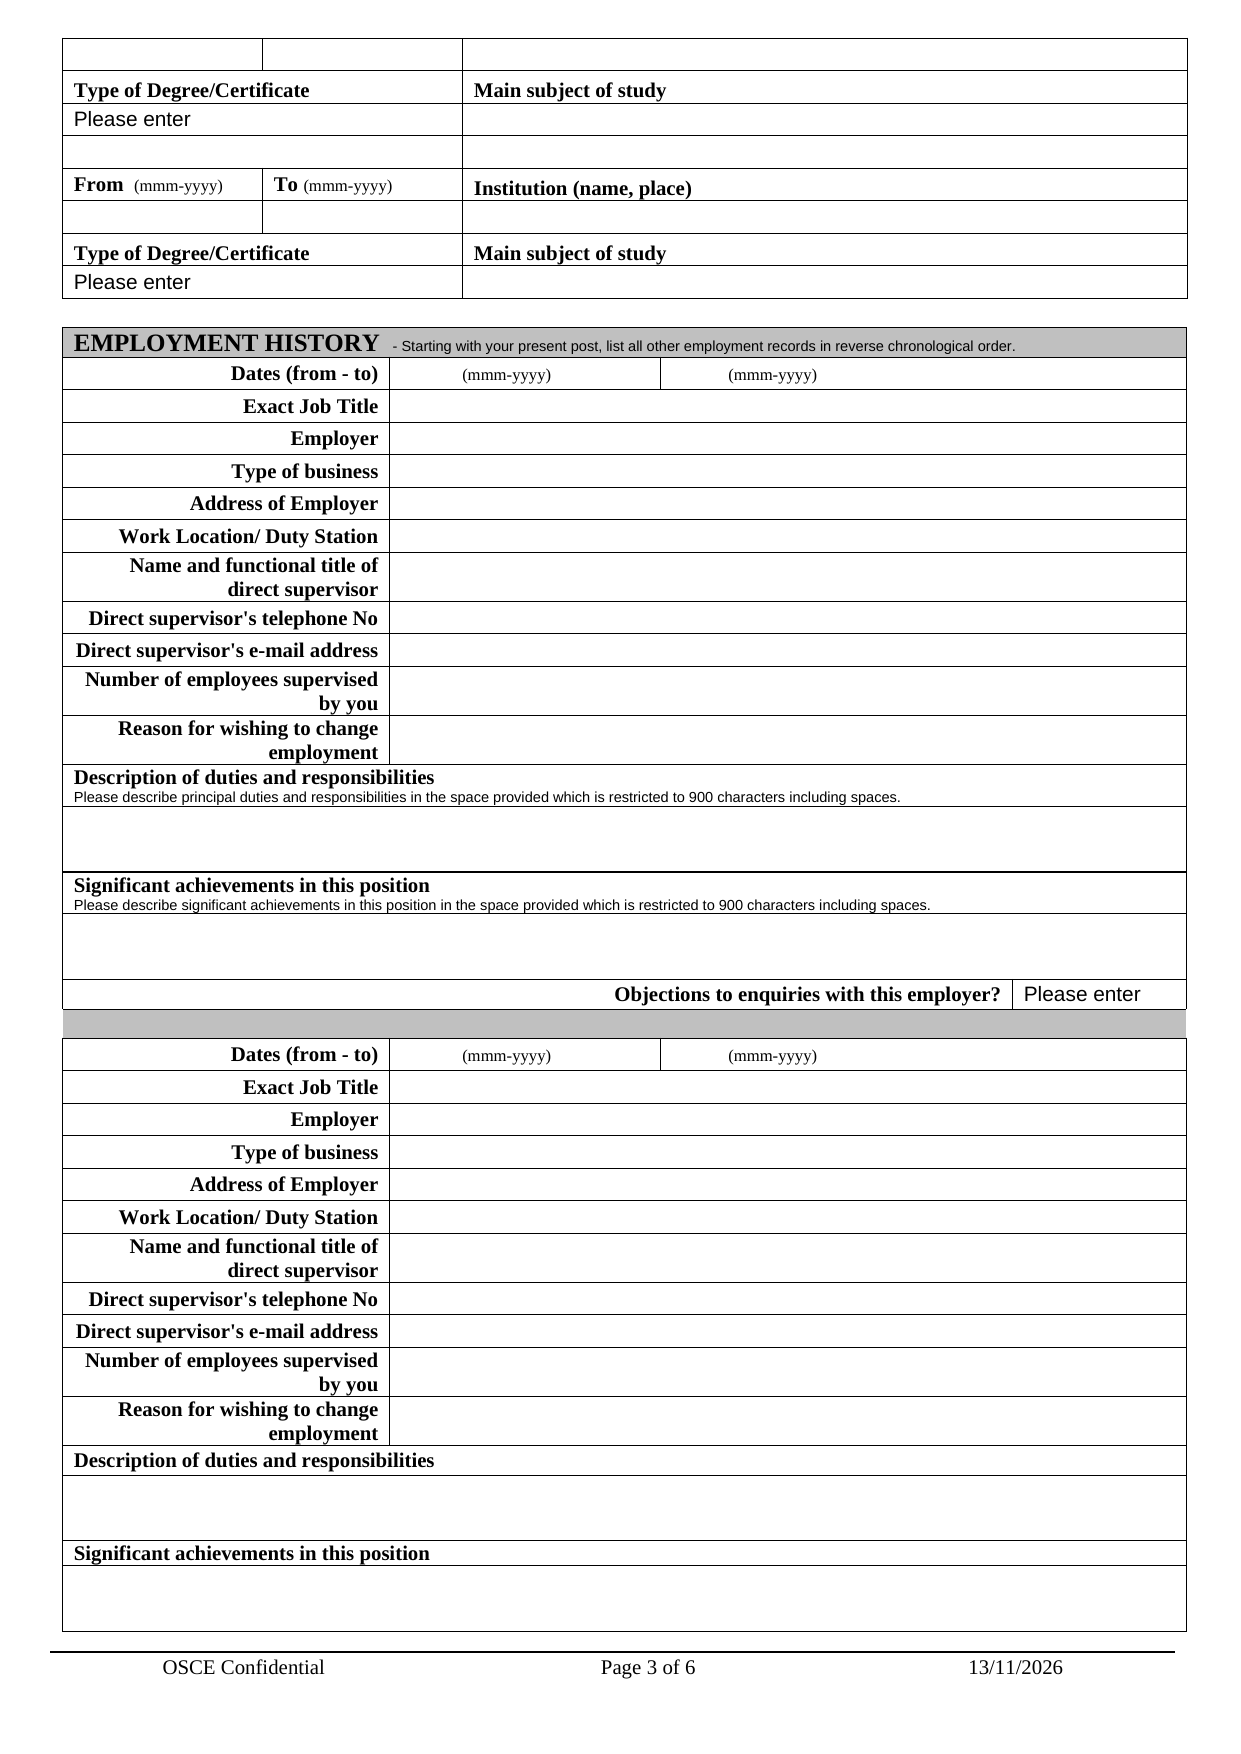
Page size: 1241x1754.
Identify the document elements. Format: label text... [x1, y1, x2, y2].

table_cell [390, 390, 1186, 422]
table_cell [390, 634, 1186, 666]
table_cell [390, 553, 1186, 601]
table_cell Address of Employer [63, 488, 389, 519]
table_cell [63, 39, 262, 70]
table_cell [390, 1234, 1186, 1282]
table_cell [1013, 980, 1186, 1008]
table_cell Name and functional title of direct supervisor [63, 1234, 389, 1282]
table_cell Direct supervisor's telephone No [63, 1283, 389, 1314]
table_cell Dates (from - to) [63, 1039, 389, 1070]
table_header EMPLOYMENT HISTORY - Starting with your present post, list all other employment records in reverse chronological order. [63, 328, 1186, 357]
table_cell Exact Job Title [63, 390, 389, 422]
table_cell [63, 1476, 1186, 1540]
table_cell Work Location/ Duty Station [63, 520, 389, 552]
table_cell Number of employees supervised by you [63, 667, 389, 715]
table_cell [63, 807, 1186, 871]
table_cell Direct supervisor's telephone No [63, 602, 389, 633]
table_cell (mmm-yyyy) [390, 358, 660, 389]
table_cell Name and functional title of direct supervisor [63, 553, 389, 601]
table_cell [390, 1315, 1186, 1347]
table_cell [390, 716, 1186, 764]
table_cell [390, 520, 1186, 552]
table_cell [63, 266, 462, 297]
table_cell [63, 1566, 1186, 1631]
table_cell [390, 1397, 1186, 1445]
table_cell Employer [63, 1104, 389, 1135]
table_cell [390, 1104, 1186, 1135]
table_cell [63, 914, 1186, 979]
table_cell Main subject of study [463, 71, 1187, 102]
table_cell [390, 1283, 1186, 1314]
table_cell Reason for wishing to change employment [63, 1397, 389, 1445]
table_cell [390, 602, 1186, 633]
table_cell Exact Job Title [63, 1071, 389, 1103]
table_cell Address of Employer [63, 1169, 389, 1200]
table_cell Type of business [63, 1136, 389, 1168]
table_cell [390, 1071, 1186, 1103]
table_cell Main subject of study [463, 234, 1187, 265]
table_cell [463, 169, 1187, 200]
table_cell [390, 423, 1186, 454]
table_cell [463, 104, 1187, 135]
table_cell [390, 667, 1186, 715]
table_cell (mmm-yyyy) [390, 1039, 660, 1070]
table_cell Reason for wishing to change employment [63, 716, 389, 764]
table_cell [463, 39, 1187, 70]
table_cell From (mmm-yyyy) [63, 169, 262, 200]
table_cell Description of duties and responsibilities Please describe principal duties and responsibilities in the space provided which is restricted to 900 characters including spaces. [63, 765, 1186, 806]
table_cell Number of employees supervised by you [63, 1348, 389, 1396]
table_cell [63, 136, 462, 167]
table_cell Description of duties and responsibilities [63, 1446, 1186, 1475]
table_cell [63, 104, 462, 135]
table_cell Direct supervisor's e-mail address [63, 634, 389, 666]
table_cell [463, 201, 1187, 232]
table_cell Type of Degree/Certificate [63, 234, 462, 265]
table_cell [263, 39, 462, 70]
table_cell Significant achievements in this position Please describe significant achievements in this position in the space provided which is restricted to 900 characters including spaces. [63, 873, 1186, 913]
table_cell [390, 1169, 1186, 1200]
table_cell Objections to enquiries with this employer? [63, 980, 1012, 1008]
table_cell [463, 136, 1187, 167]
table_cell Dates (from - to) [63, 358, 389, 389]
table_cell [263, 201, 462, 232]
table_cell [390, 488, 1186, 519]
table_cell Type of business [63, 455, 389, 487]
table_cell [390, 455, 1186, 487]
table_cell [390, 1136, 1186, 1168]
table_cell Direct supervisor's e-mail address [63, 1315, 389, 1347]
table_cell Employer [63, 423, 389, 454]
table_cell [390, 1348, 1186, 1396]
table_cell Type of Degree/Certificate [63, 71, 462, 102]
table_cell To (mmm-yyyy) [263, 169, 462, 200]
table_cell (mmm-yyyy) [661, 358, 1186, 389]
table_cell [63, 201, 262, 232]
table_cell [390, 1201, 1186, 1233]
table_cell [463, 266, 1187, 297]
table_cell Work Location/ Duty Station [63, 1201, 389, 1233]
table_cell (mmm-yyyy) [661, 1039, 1186, 1070]
table_cell [63, 1010, 1186, 1038]
table_cell Significant achievements in this position [63, 1541, 1186, 1565]
